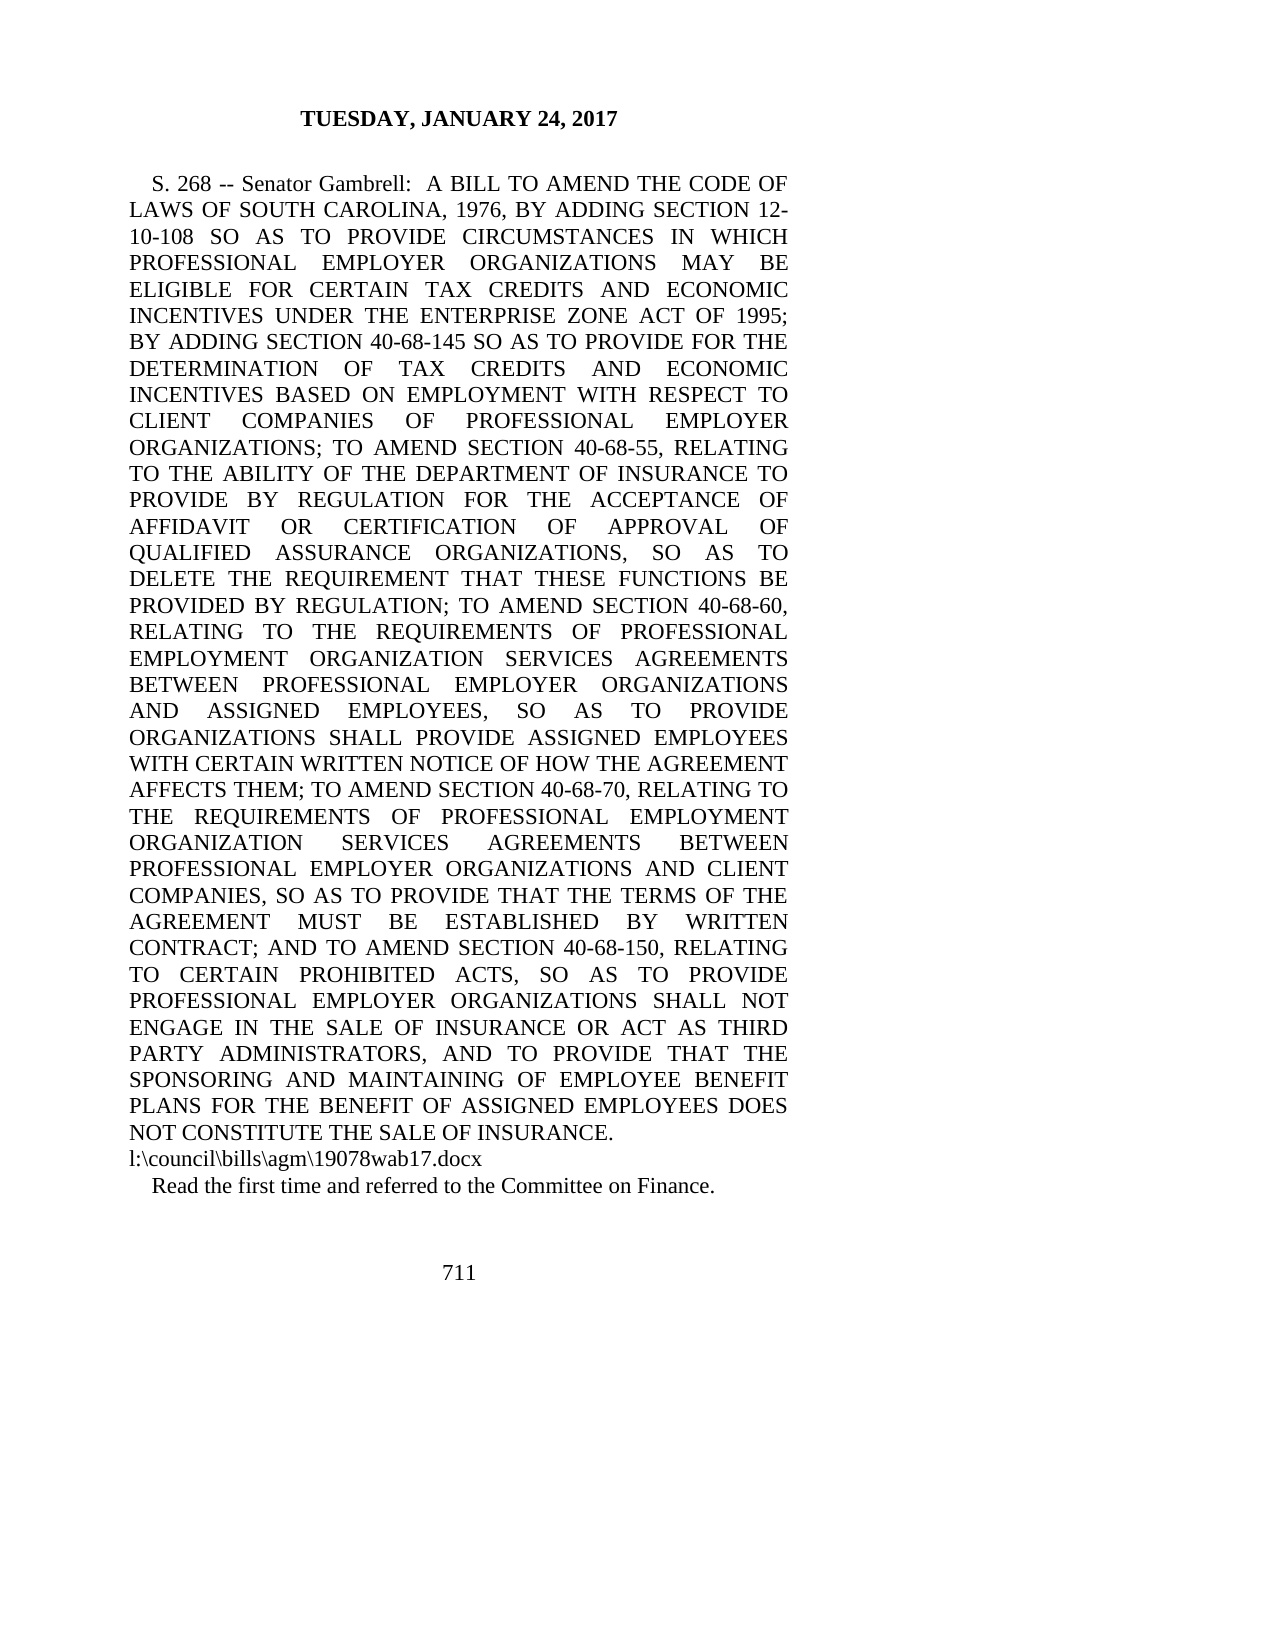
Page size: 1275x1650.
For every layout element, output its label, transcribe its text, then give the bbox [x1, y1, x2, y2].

text l:\council\bills\agm\19078wab17.docx [129, 1145, 789, 1172]
text S. 268 -- Senator Gambrell: A BILL TO AMEND THE CODE OF LAWS OF SOUTH CAROLINA, 1976, BY ADDING SECTION 12-10-108 SO AS TO PROVIDE CIRCUMSTANCES IN WHICH PROFESSIONAL EMPLOYER ORGANIZATIONS MAY BE ELIGIBLE FOR CERTAIN TAX CREDITS AND ECONOMIC INCENTIVES UNDER THE ENTERPRISE ZONE ACT OF 1995; BY ADDING SECTION 40-68-145 SO AS TO PROVIDE FOR THE DETERMINATION OF TAX CREDITS AND ECONOMIC INCENTIVES BASED ON EMPLOYMENT WITH RESPECT TO CLIENT COMPANIES OF PROFESSIONAL EMPLOYER ORGANIZATIONS; TO AMEND SECTION 40-68-55, RELATING TO THE ABILITY OF THE DEPARTMENT OF INSURANCE TO PROVIDE BY REGULATION FOR THE ACCEPTANCE OF AFFIDAVIT OR CERTIFICATION OF APPROVAL OF QUALIFIED ASSURANCE ORGANIZATIONS, SO AS TO DELETE THE REQUIREMENT THAT THESE FUNCTIONS BE PROVIDED BY REGULATION; TO AMEND SECTION 40-68-60, RELATING TO THE REQUIREMENTS OF PROFESSIONAL EMPLOYMENT ORGANIZATION SERVICES AGREEMENTS BETWEEN PROFESSIONAL EMPLOYER ORGANIZATIONS AND ASSIGNED EMPLOYEES, SO AS TO PROVIDE ORGANIZATIONS SHALL PROVIDE ASSIGNED EMPLOYEES WITH CERTAIN WRITTEN NOTICE OF HOW THE AGREEMENT AFFECTS THEM; TO AMEND SECTION 40-68-70, RELATING TO THE REQUIREMENTS OF PROFESSIONAL EMPLOYMENT ORGANIZATION SERVICES AGREEMENTS BETWEEN PROFESSIONAL EMPLOYER ORGANIZATIONS AND CLIENT COMPANIES, SO AS TO PROVIDE THAT THE TERMS OF THE AGREEMENT MUST BE ESTABLISHED BY WRITTEN CONTRACT; AND TO AMEND SECTION 40-68-150, RELATING TO CERTAIN PROHIBITED ACTS, SO AS TO PROVIDE PROFESSIONAL EMPLOYER ORGANIZATIONS SHALL NOT ENGAGE IN THE SALE OF INSURANCE OR ACT AS THIRD PARTY ADMINISTRATORS, AND TO PROVIDE THAT THE SPONSORING AND MAINTAINING OF EMPLOYEE BENEFIT PLANS FOR THE BENEFIT OF ASSIGNED EMPLOYEES DOES NOT CONSTITUTE THE SALE OF INSURANCE. [129, 170, 789, 1145]
text Read the first time and referred to the Committee on Finance. [129, 1172, 789, 1198]
